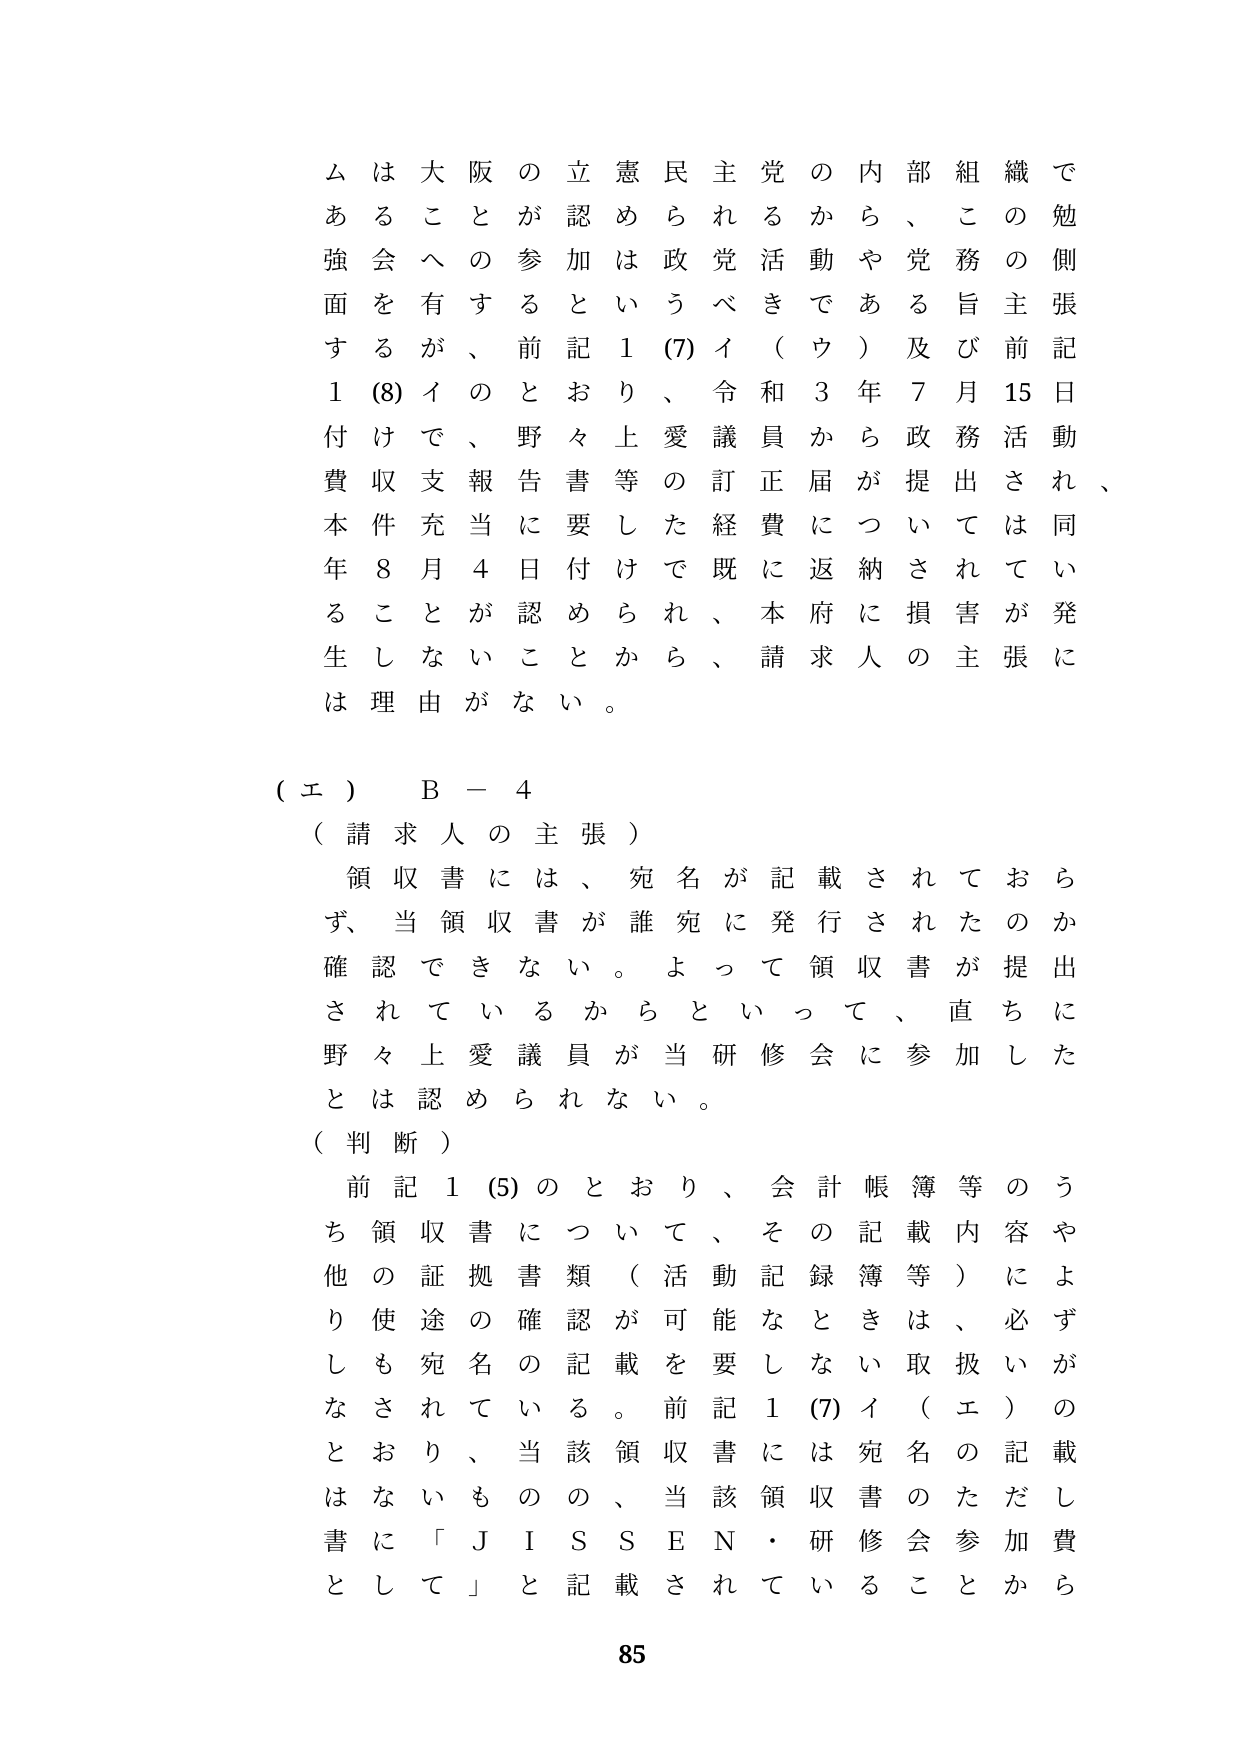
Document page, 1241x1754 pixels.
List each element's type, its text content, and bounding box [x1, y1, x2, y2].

text 領収書には、宛名が記載されておらず、当領収書が誰宛に発行されたのか確認できない。よって領収書が提出されているからといって、直ちに野々上愛議員が当研修会に参加したとは認められない。 [300, 855, 1100, 1120]
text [300, 1164, 1100, 1606]
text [300, 148, 1100, 722]
text （判断） [276, 1120, 1100, 1164]
text (エ) Ｂ－４ [252, 767, 1100, 811]
text （請求人の主張） [276, 811, 1100, 855]
